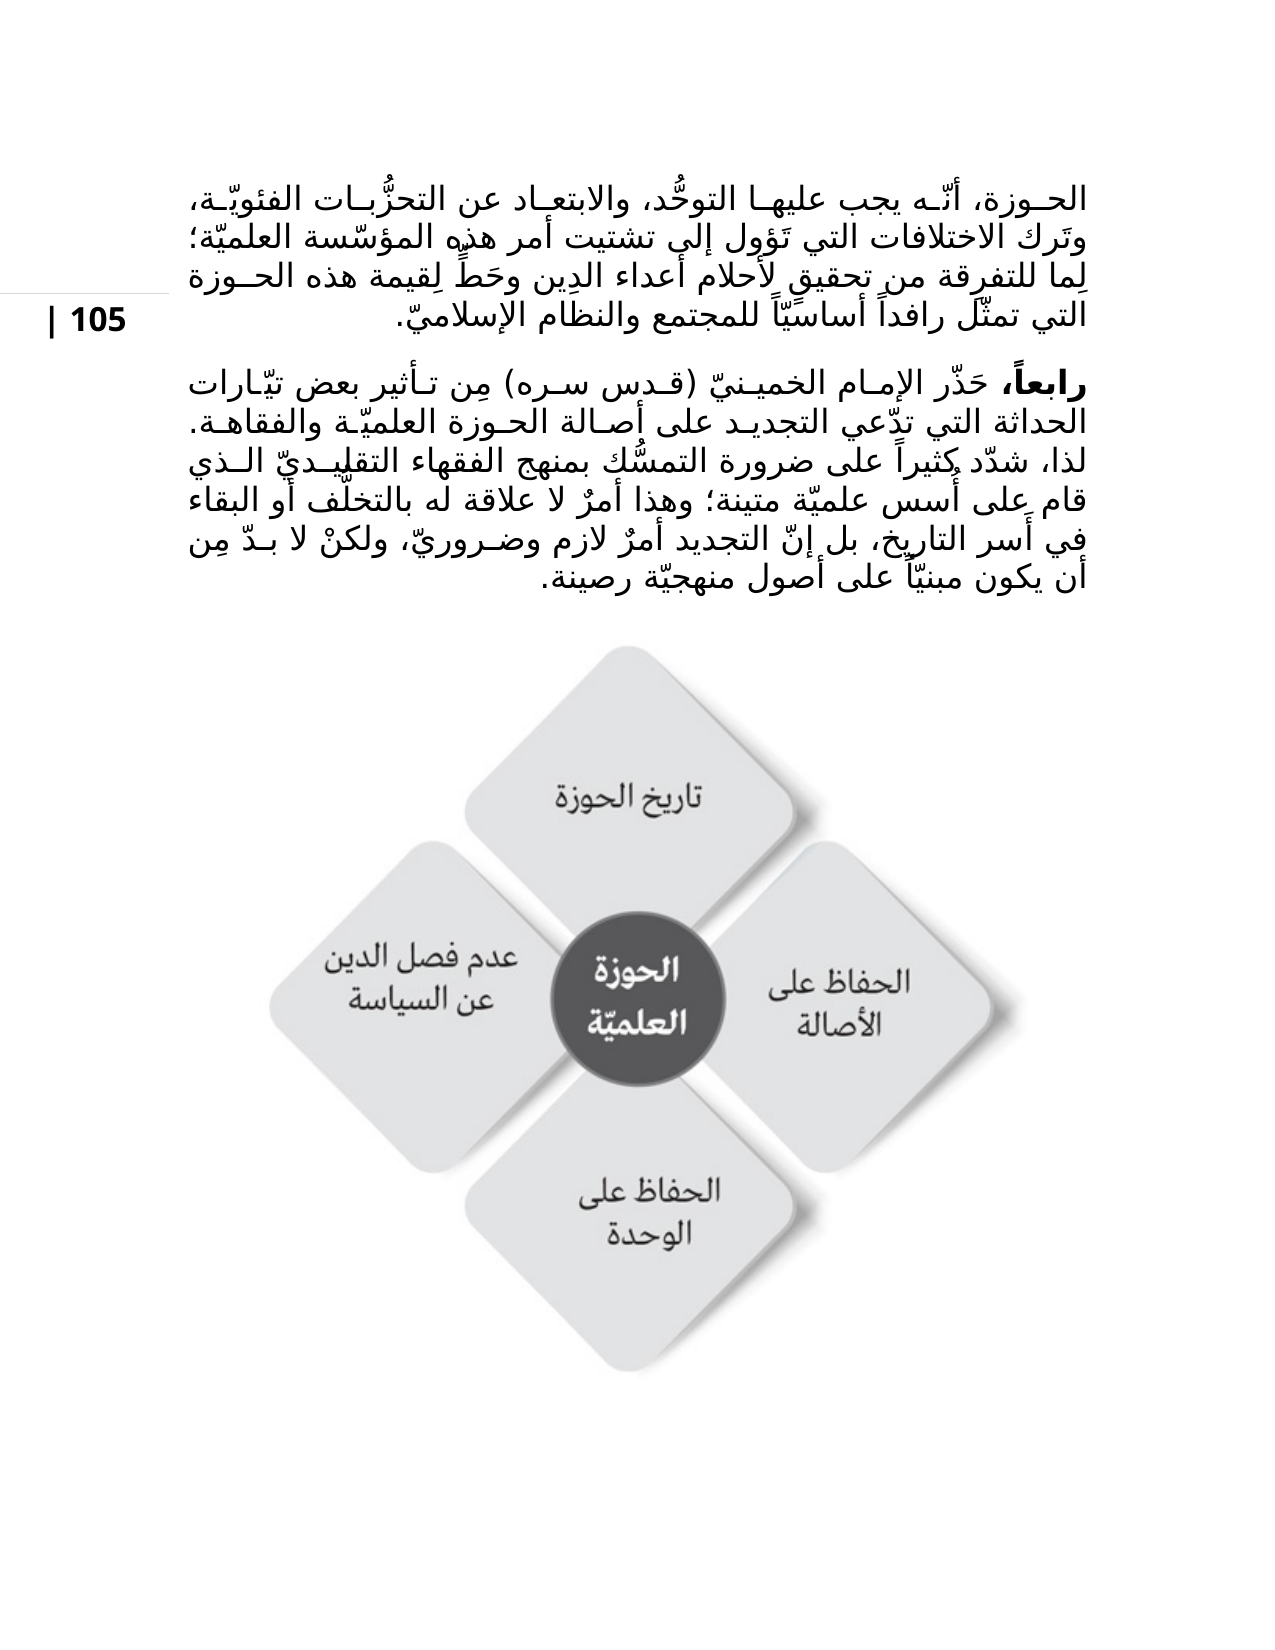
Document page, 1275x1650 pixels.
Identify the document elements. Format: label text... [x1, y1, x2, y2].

text رابعاً، حَذّر الإمام الخمينيّ (قدس سره) مِن تأثير بعض تيّارات الحداثة التي تدّعي التجديد على أصالة الحوزة العلميّة والفقاهة. لذا، شدّد كثيراً على ضرورة التمسُّك بمنهج الفقهاء التقليديّ الذي قام على أُسس علميّة متينة؛ وهذا أمرٌ لا علاقة له بالتخلُّف أو البقاء في أَسر التاريخ، بل إنّ التجديد أمرٌ لازم وضروريّ، ولكنْ لا بدّ مِن أن يكون مبنيّاً على أصول منهجيّة رصينة. [187, 364, 1087, 597]
picture [246, 626, 1028, 1386]
text الحوزة، أنّه يجب عليها التوحُّد، والابتعاد عن التحزُّبات الفئويّة، وتَرك الاختلافات التي تَؤول إلى تشتيت أمر هذه المؤسّسة العلميّة؛ لِما للتفرِقة من تحقيقٍ لأحلام أعداء الدِين وحَطٍّ لِقيمة هذه الحوزة التي تمثّل رافداً أساسيّاً للمجتمع والنظام الإسلاميّ. [187, 179, 1087, 334]
